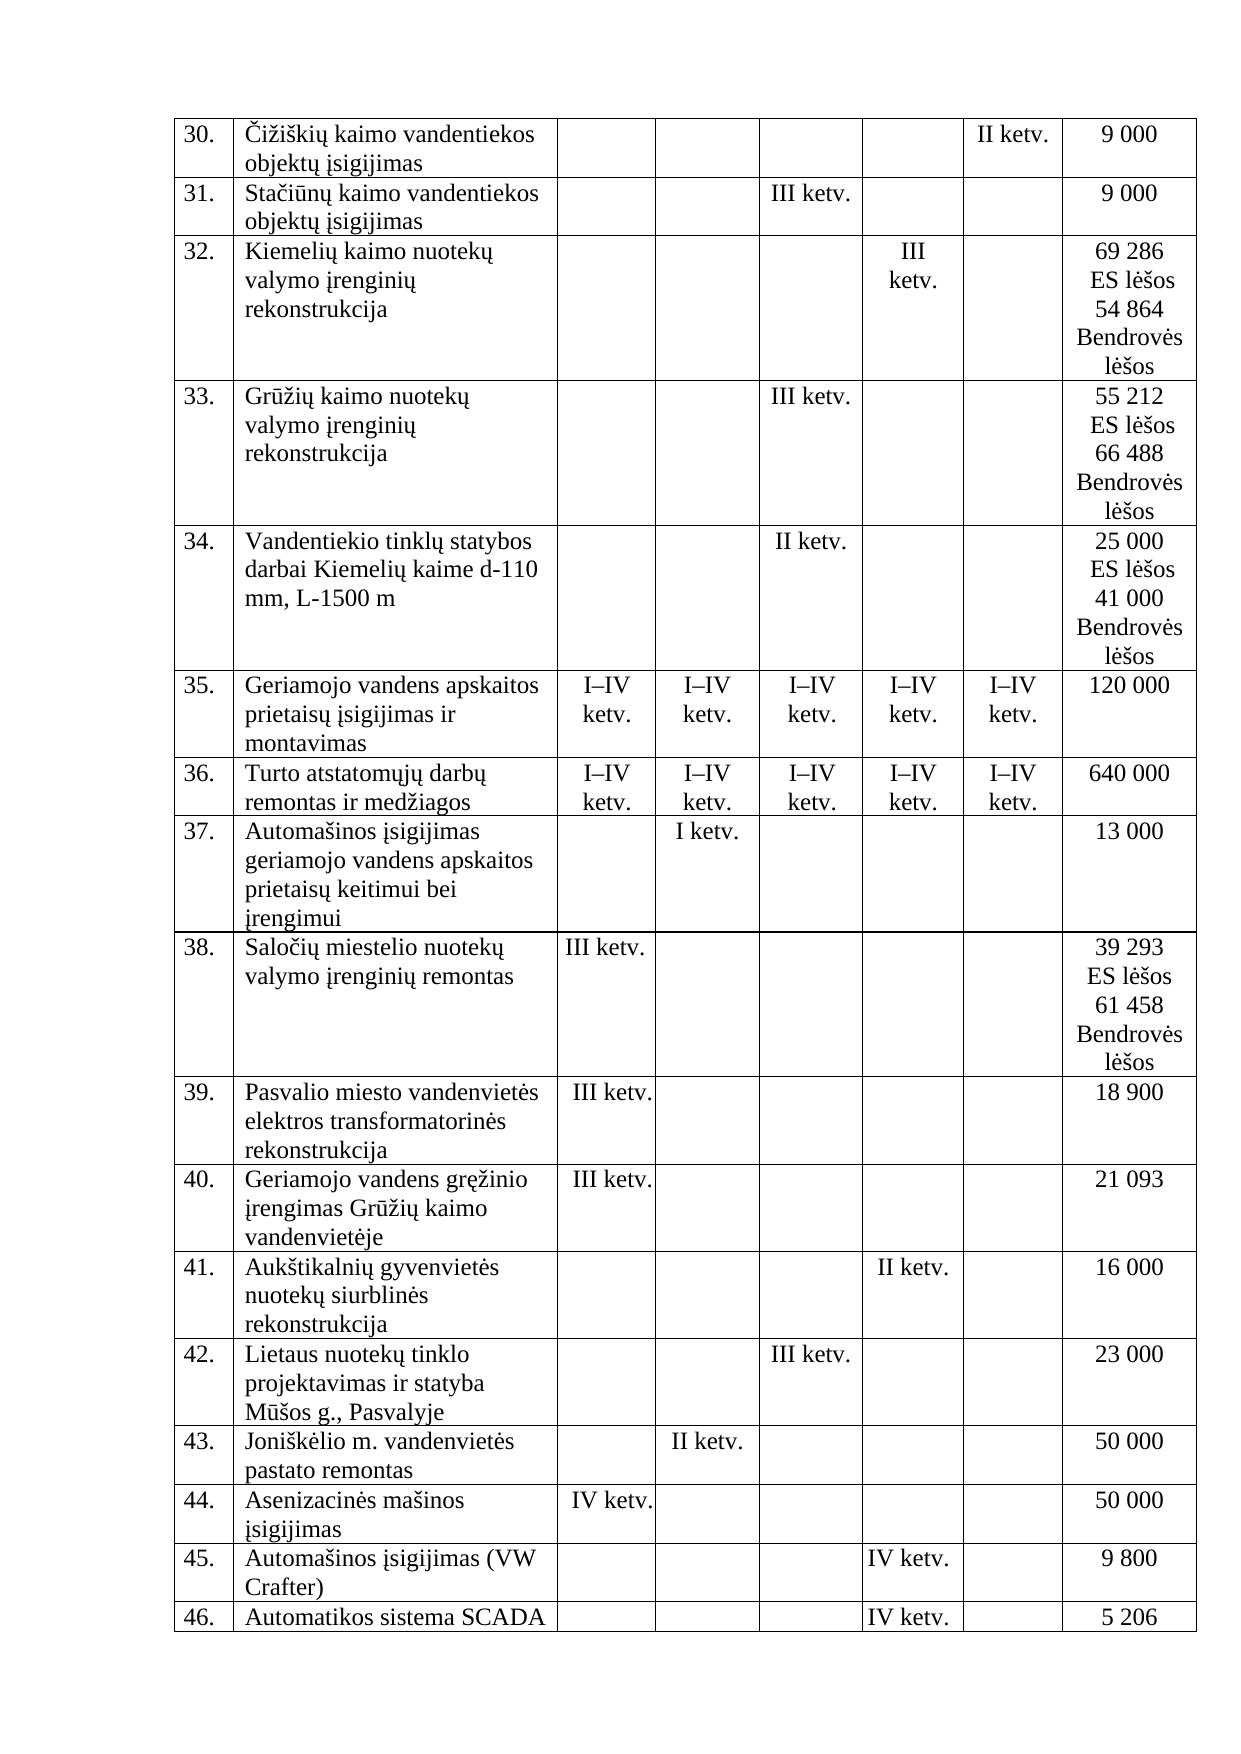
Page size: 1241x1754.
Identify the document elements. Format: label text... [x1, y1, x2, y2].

table_cell [863, 1426, 963, 1484]
table_cell [656, 119, 759, 177]
table_cell Kiemelių kaimo nuotekų valymo įrenginių rekonstrukcija [234, 236, 557, 380]
table_cell 50 000 [1063, 1426, 1196, 1484]
table_cell Automašinos įsigijimas geriamojo vandens apskaitos prietaisų keitimui bei įrengimui [234, 816, 557, 931]
table_cell I–IV ketv. [558, 758, 655, 815]
table_cell [964, 178, 1062, 235]
table_cell [656, 1252, 759, 1338]
table_cell [863, 816, 963, 931]
table_cell Lietaus nuotekų tinklo projektavimas ir statyba Mūšos g., Pasvalyje [234, 1339, 557, 1425]
table_cell [863, 1077, 963, 1163]
table_cell 69 286 ES lėšos 54 864 Bendrovės lėšos [1063, 236, 1196, 380]
table_cell [175, 1602, 233, 1631]
table_cell [175, 236, 233, 380]
table_cell [964, 1426, 1062, 1484]
table_cell [863, 1165, 963, 1251]
table_cell [863, 178, 963, 235]
table_cell I–IV ketv. [863, 758, 963, 815]
table_cell [760, 1426, 862, 1484]
table_cell [558, 1602, 655, 1631]
table_cell [558, 119, 655, 177]
table_cell [964, 1544, 1062, 1601]
table_cell 55 212 ES lėšos 66 488 Bendrovės lėšos [1063, 381, 1196, 525]
table_cell [863, 119, 963, 177]
table_cell Turto atstatomųjų darbų remontas ir medžiagos [234, 758, 557, 815]
table_cell 21 093 [1063, 1165, 1196, 1251]
table_cell IV ketv. [863, 1544, 963, 1601]
table_cell II ketv. [863, 1252, 963, 1338]
table_cell II ketv. [656, 1426, 759, 1484]
table_cell [656, 933, 759, 1076]
table_cell [964, 933, 1062, 1076]
table_cell [760, 1165, 862, 1251]
table_cell 120 000 [1063, 671, 1196, 757]
table_cell [656, 178, 759, 235]
table_cell IV ketv. [863, 1602, 963, 1631]
table_cell 9 000 [1063, 178, 1196, 235]
table_cell [175, 119, 233, 177]
table_cell 18 900 [1063, 1077, 1196, 1163]
table_cell [656, 1165, 759, 1251]
table_cell I–IV ketv. [760, 758, 862, 815]
table_cell [863, 526, 963, 669]
table_cell [760, 119, 862, 177]
table_cell Geriamojo vandens gręžinio įrengimas Grūžių kaimo vandenvietėje [234, 1165, 557, 1251]
table_cell [964, 1252, 1062, 1338]
table_cell Aukštikalnių gyvenvietės nuotekų siurblinės rekonstrukcija [234, 1252, 557, 1338]
table_cell [175, 1485, 233, 1542]
table_cell I–IV ketv. [558, 671, 655, 757]
table_cell [175, 1426, 233, 1484]
table_cell III ketv. [760, 381, 862, 525]
table_cell [964, 816, 1062, 931]
table_cell [175, 1077, 233, 1163]
table_cell [175, 758, 233, 815]
table_cell I–IV ketv. [964, 758, 1062, 815]
table_cell [656, 381, 759, 525]
table_cell [175, 526, 233, 669]
table_cell I–IV ketv. [964, 671, 1062, 757]
table_cell [656, 1544, 759, 1601]
table_cell [964, 236, 1062, 380]
table_cell [964, 381, 1062, 525]
table_cell Čižiškių kaimo vandentiekos objektų įsigijimas [234, 119, 557, 177]
table_cell [558, 1252, 655, 1338]
table_cell [175, 933, 233, 1076]
table_cell III ketv. [760, 1339, 862, 1425]
table_cell 640 000 [1063, 758, 1196, 815]
table_cell [175, 1165, 233, 1251]
table_cell IV ketv. [558, 1485, 655, 1542]
table_cell [964, 1485, 1062, 1542]
table_cell [656, 1077, 759, 1163]
table_cell [175, 1252, 233, 1338]
table_cell [760, 1485, 862, 1542]
table_cell [863, 933, 963, 1076]
table_cell II ketv. [964, 119, 1062, 177]
table_cell [656, 1485, 759, 1542]
table_cell Vandentiekio tinklų statybos darbai Kiemelių kaime d-110 mm, L-1500 m [234, 526, 557, 669]
table_cell III ketv. [558, 933, 655, 1076]
table_cell [175, 1544, 233, 1601]
table_cell I–IV ketv. [656, 671, 759, 757]
table_cell [558, 178, 655, 235]
table_cell [760, 1252, 862, 1338]
table_cell [656, 526, 759, 669]
table_cell [175, 671, 233, 757]
table_cell [558, 381, 655, 525]
table_cell [964, 1077, 1062, 1163]
table_cell [760, 933, 862, 1076]
table_cell 39 293 ES lėšos 61 458 Bendrovės lėšos [1063, 933, 1196, 1076]
table_cell I–IV ketv. [656, 758, 759, 815]
table_cell [964, 1602, 1062, 1631]
table_cell I–IV ketv. [863, 671, 963, 757]
table_cell [964, 1339, 1062, 1425]
table_cell [760, 1544, 862, 1601]
table_cell [175, 178, 233, 235]
table_cell [760, 1077, 862, 1163]
table_cell I–IV ketv. [760, 671, 862, 757]
table_cell 50 000 [1063, 1485, 1196, 1542]
table_cell [656, 1602, 759, 1631]
table_cell 23 000 [1063, 1339, 1196, 1425]
table_cell 9 800 [1063, 1544, 1196, 1601]
table_cell [964, 526, 1062, 669]
table_cell III ketv. [558, 1165, 655, 1251]
table_cell [760, 816, 862, 931]
table_cell Grūžių kaimo nuotekų valymo įrenginių rekonstrukcija [234, 381, 557, 525]
table_cell Stačiūnų kaimo vandentiekos objektų įsigijimas [234, 178, 557, 235]
table_cell 16 000 [1063, 1252, 1196, 1338]
table_cell Saločių miestelio nuotekų valymo įrenginių remontas [234, 933, 557, 1076]
table_cell [760, 1602, 862, 1631]
table_cell III ketv. [558, 1077, 655, 1163]
table_cell [863, 1485, 963, 1542]
table_cell [558, 1426, 655, 1484]
table_cell [175, 1339, 233, 1425]
table_cell [964, 1165, 1062, 1251]
table_cell Pasvalio miesto vandenvietės elektros transformatorinės rekonstrukcija [234, 1077, 557, 1163]
table_cell [656, 236, 759, 380]
table_cell [863, 381, 963, 525]
table_cell [558, 526, 655, 669]
table_cell [558, 816, 655, 931]
table_cell Asenizacinės mašinos įsigijimas [234, 1485, 557, 1542]
table_cell 9 000 [1063, 119, 1196, 177]
table_cell III ketv. [863, 236, 963, 380]
table_cell [760, 236, 862, 380]
table_cell [175, 381, 233, 525]
table_cell [558, 236, 655, 380]
table_cell Geriamojo vandens apskaitos prietaisų įsigijimas ir montavimas [234, 671, 557, 757]
table_cell [175, 816, 233, 931]
table_cell [863, 1339, 963, 1425]
table_cell Joniškėlio m. vandenvietės pastato remontas [234, 1426, 557, 1484]
table_cell II ketv. [760, 526, 862, 669]
table_cell 5 206 [1063, 1602, 1196, 1631]
table_cell Automašinos įsigijimas (VW Crafter) [234, 1544, 557, 1601]
table_cell III ketv. [760, 178, 862, 235]
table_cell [234, 1602, 557, 1631]
table_cell 25 000 ES lėšos 41 000 Bendrovės lėšos [1063, 526, 1196, 669]
table_cell [656, 1339, 759, 1425]
table_cell [558, 1339, 655, 1425]
table_cell [558, 1544, 655, 1601]
table_cell I ketv. [656, 816, 759, 931]
table_cell 13 000 [1063, 816, 1196, 931]
